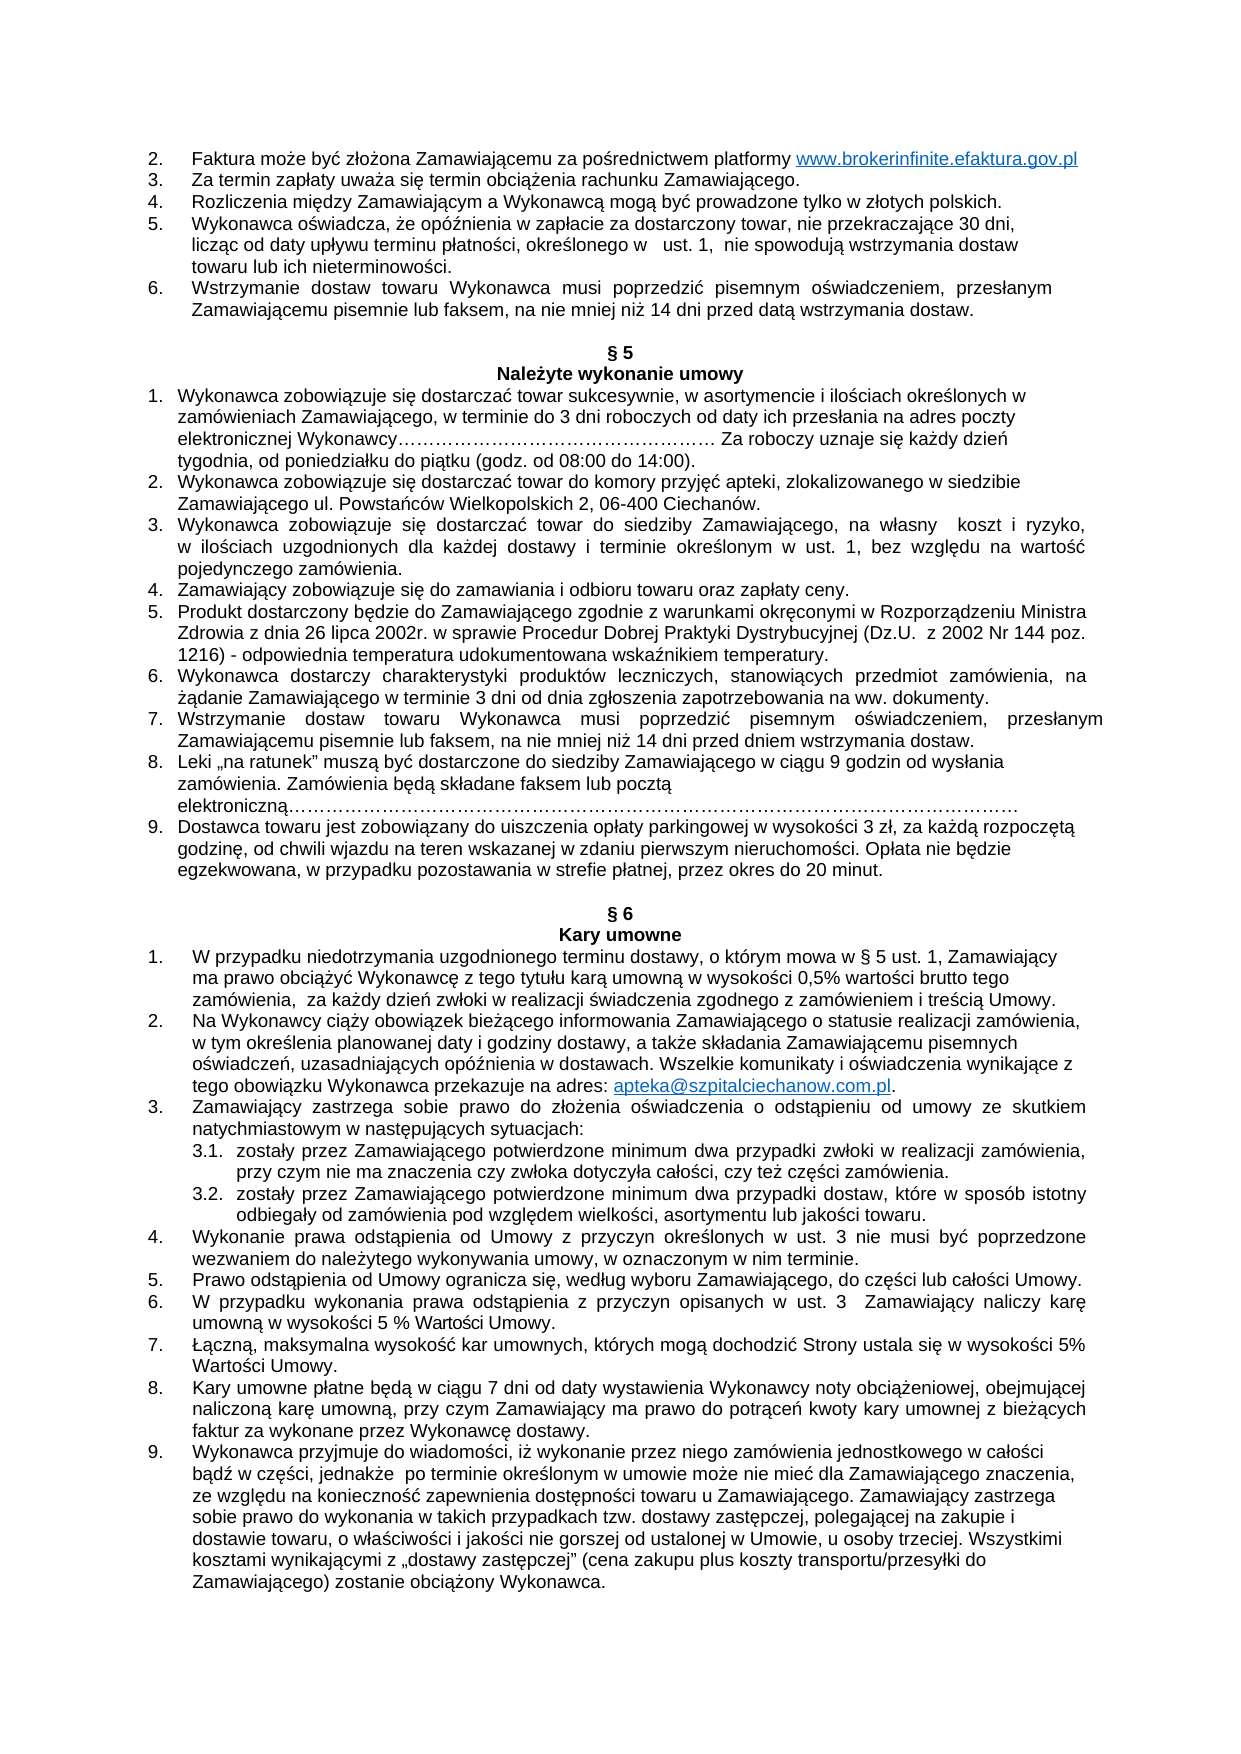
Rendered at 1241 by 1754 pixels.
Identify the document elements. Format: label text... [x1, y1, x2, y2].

list Wykonawca zobowiązuje się dostarczać towar do siedziby Zamawiającego, na własny koszt i ryzyko, w ilościach uzgodnionych dla każdej dostawy i terminie określonym w ust. 1, bez względu na wartość pojedynczego zamówienia. [148, 514, 1087, 579]
list Wykonawca oświadcza, że opóźnienia w zapłacie za dostarczony towar, nie przekraczające 30 dni, licząc od daty upływu terminu płatności, określonego w ust. 1, nie spowodują wstrzymania dostaw towaru lub ich nieterminowości. [148, 212, 1053, 277]
list Na Wykonawcy ciąży obowiązek bieżącego informowania Zamawiającego o statusie realizacji zamówienia, w tym określenia planowanej daty i godziny dostawy, a także składania Zamawiającemu pisemnych oświadczeń, uzasadniających opóźnienia w dostawach. Wszelkie komunikaty i oświadczenia wynikające z tego obowiązku Wykonawca przekazuje na adres: apteka@szpitalciechanow.com.pl. [148, 1010, 1087, 1096]
list Wstrzymanie dostaw towaru Wykonawca musi poprzedzić pisemnym oświadczeniem, przesłanym Zamawiającemu pisemnie lub faksem, na nie mniej niż 14 dni przed dniem wstrzymania dostaw. [148, 708, 1104, 751]
list Wykonawca przyjmuje do wiadomości, iż wykonanie przez niego zamówienia jednostkowego w całości bądź w części, jednakże po terminie określonym w umowie może nie mieć dla Zamawiającego znaczenia, ze względu na konieczność zapewnienia dostępności towaru u Zamawiającego. Zamawiający zastrzega sobie prawo do wykonania w takich przypadkach tzw. dostawy zastępczej, polegającej na zakupie i dostawie towaru, o właściwości i jakości nie gorszej od ustalonej w Umowie, u osoby trzeciej. Wszystkimi kosztami wynikającymi z „dostawy zastępczej” (cena zakupu plus koszty transportu/przesyłki do Zamawiającego) zostanie obciążony Wykonawca. [148, 1441, 1087, 1592]
list Zamawiający zastrzega sobie prawo do złożenia oświadczenia o odstąpieniu od umowy ze skutkiem natychmiastowym w następujących sytuacjach: [148, 1096, 1087, 1139]
list Zamawiający zobowiązuje się do zamawiania i odbioru towaru oraz zapłaty ceny. [148, 579, 1087, 600]
list Kary umowne płatne będą w ciągu 7 dni od daty wystawienia Wykonawcy noty obciążeniowej, obejmującej naliczoną karę umowną, przy czym Zamawiający ma prawo do potrąceń kwoty kary umownej z bieżących faktur za wykonane przez Wykonawcę dostawy. [148, 1377, 1087, 1441]
list Wykonawca dostarczy charakterystyki produktów leczniczych, stanowiących przedmiot zamówienia, na żądanie Zamawiającego w terminie 3 dni od dnia zgłoszenia zapotrzebowania na ww. dokumenty. [148, 665, 1087, 708]
list Dostawca towaru jest zobowiązany do uiszczenia opłaty parkingowej w wysokości 3 zł, za każdą rozpoczętą [148, 816, 1087, 838]
list Produkt dostarczony będzie do Zamawiającego zgodnie z warunkami okręconymi w Rozporządzeniu Ministra Zdrowia z dnia 26 lipca 2002r. w sprawie Procedur Dobrej Praktyki Dystrybucyjnej (Dz.U. z 2002 Nr 144 poz. 1216) - odpowiednia temperatura udokumentowana wskaźnikiem temperatury. [148, 600, 1087, 665]
text Kary umowne [148, 924, 1093, 945]
list Rozliczenia między Zamawiającym a Wykonawcą mogą być prowadzone tylko w złotych polskich. [148, 191, 1093, 212]
list Wstrzymanie dostaw towaru Wykonawca musi poprzedzić pisemnym oświadczeniem, przesłanym Zamawiającemu pisemnie lub faksem, na nie mniej niż 14 dni przed datą wstrzymania dostaw. [148, 277, 1053, 320]
list Wykonawca zobowiązuje się dostarczać towar sukcesywnie, w asortymencie i ilościach określonych w zamówieniach Zamawiającego, w terminie do 3 dni roboczych od daty ich przesłania na adres poczty elektronicznej Wykonawcy…………………………………………… Za roboczy uznaje się każdy dzień tygodnia, od poniedziałku do piątku (godz. od 08:00 do 14:00). [148, 385, 1087, 471]
text § 6 [148, 902, 1093, 924]
list Za termin zapłaty uważa się termin obciążenia rachunku Zamawiającego. [148, 169, 1093, 191]
list Wykonanie prawa odstąpienia od Umowy z przyczyn określonych w ust. 3 nie musi być poprzedzone wezwaniem do należytego wykonywania umowy, w oznaczonym w nim terminie. [148, 1226, 1087, 1269]
list zostały przez Zamawiającego potwierdzone minimum dwa przypadki zwłoki w realizacji zamówienia, przy czym nie ma znaczenia czy zwłoka dotyczyła całości, czy też części zamówienia. [192, 1139, 1087, 1183]
text § 5 [148, 342, 1093, 363]
list Łączną, maksymalna wysokość kar umownych, których mogą dochodzić Strony ustala się w wysokości 5% Wartości Umowy. [148, 1333, 1087, 1377]
list Wykonawca zobowiązuje się dostarczać towar do komory przyjęć apteki, zlokalizowanego w siedzibie Zamawiającego ul. Powstańców Wielkopolskich 2, 06-400 Ciechanów. [148, 471, 1087, 514]
text Należyte wykonanie umowy [148, 363, 1093, 385]
text godzinę, od chwili wjazdu na teren wskazanej w zdaniu pierwszym nieruchomości. Opłata nie będzie [177, 838, 1087, 859]
list zostały przez Zamawiającego potwierdzone minimum dwa przypadki dostaw, które w sposób istotny odbiegały od zamówienia pod względem wielkości, asortymentu lub jakości towaru. [192, 1183, 1087, 1226]
list Faktura może być złożona Zamawiającemu za pośrednictwem platformy www.brokerinfinite.efaktura.gov.pl [148, 148, 1093, 169]
list Leki „na ratunek” muszą być dostarczone do siedziby Zamawiającego w ciągu 9 godzin od wysłania zamówienia. Zamówienia będą składane faksem lub pocztą elektroniczną……………………………………………………………………………………………………… [148, 751, 1104, 816]
list W przypadku wykonania prawa odstąpienia z przyczyn opisanych w ust. 3 Zamawiający naliczy karę umowną w wysokości 5 % Wartości Umowy. [148, 1290, 1087, 1333]
text egzekwowana, w przypadku pozostawania w strefie płatnej, przez okres do 20 minut. [177, 859, 1087, 881]
list W przypadku niedotrzymania uzgodnionego terminu dostawy, o którym mowa w § 5 ust. 1, Zamawiający ma prawo obciążyć Wykonawcę z tego tytułu karą umowną w wysokości 0,5% wartości brutto tego zamówienia, za każdy dzień zwłoki w realizacji świadczenia zgodnego z zamówieniem i treścią Umowy. [148, 945, 1087, 1010]
list Prawo odstąpienia od Umowy ogranicza się, według wyboru Zamawiającego, do części lub całości Umowy. [148, 1269, 1087, 1290]
